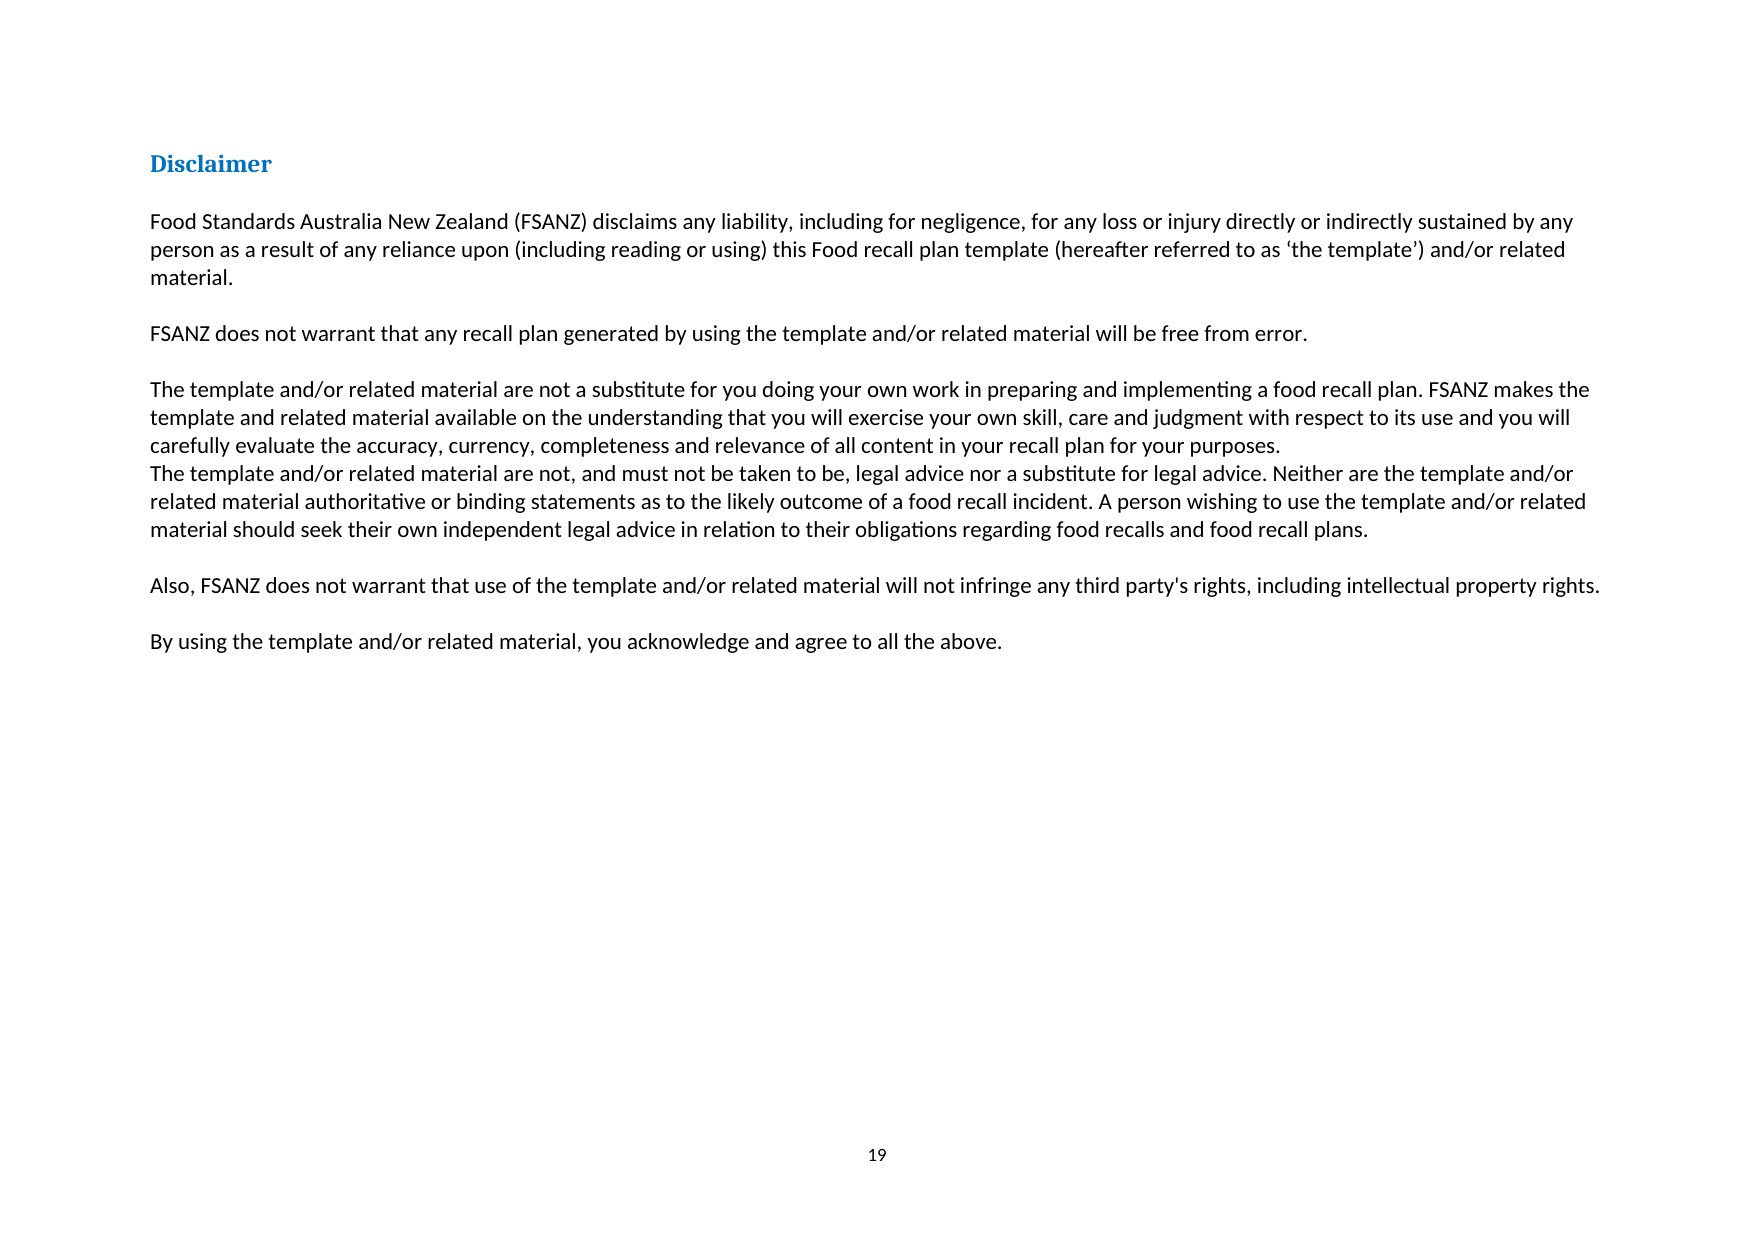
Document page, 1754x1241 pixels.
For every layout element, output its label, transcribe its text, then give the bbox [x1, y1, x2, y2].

text By using the template and/or related material, you acknowledge and agree to all the above. [150, 627, 1604, 655]
text Also, FSANZ does not warrant that use of the template and/or related material will not infringe any third party's rights, including intellectual property rights. [150, 571, 1604, 599]
text The template and/or related material are not, and must not be taken to be, legal advice nor a substitute for legal advice. Neither are the template and/or related material authoritative or binding statements as to the likely outcome of a food recall incident. A person wishing to use the template and/or related material should seek their own independent legal advice in relation to their obligations regarding food recalls and food recall plans. [150, 459, 1604, 543]
text FSANZ does not warrant that any recall plan generated by using the template and/or related material will be free from error. [150, 319, 1604, 347]
text The template and/or related material are not a substitute for you doing your own work in preparing and implementing a food recall plan. FSANZ makes the template and related material available on the understanding that you will exercise your own skill, care and judgment with respect to its use and you will carefully evaluate the accuracy, currency, completeness and relevance of all content in your recall plan for your purposes. [150, 375, 1604, 459]
text Disclaimer [150, 150, 1604, 179]
text Food Standards Australia New Zealand (FSANZ) disclaims any liability, including for negligence, for any loss or injury directly or indirectly sustained by any person as a result of any reliance upon (including reading or using) this Food recall plan template (hereafter referred to as ‘the template’) and/or related material. [150, 207, 1604, 291]
